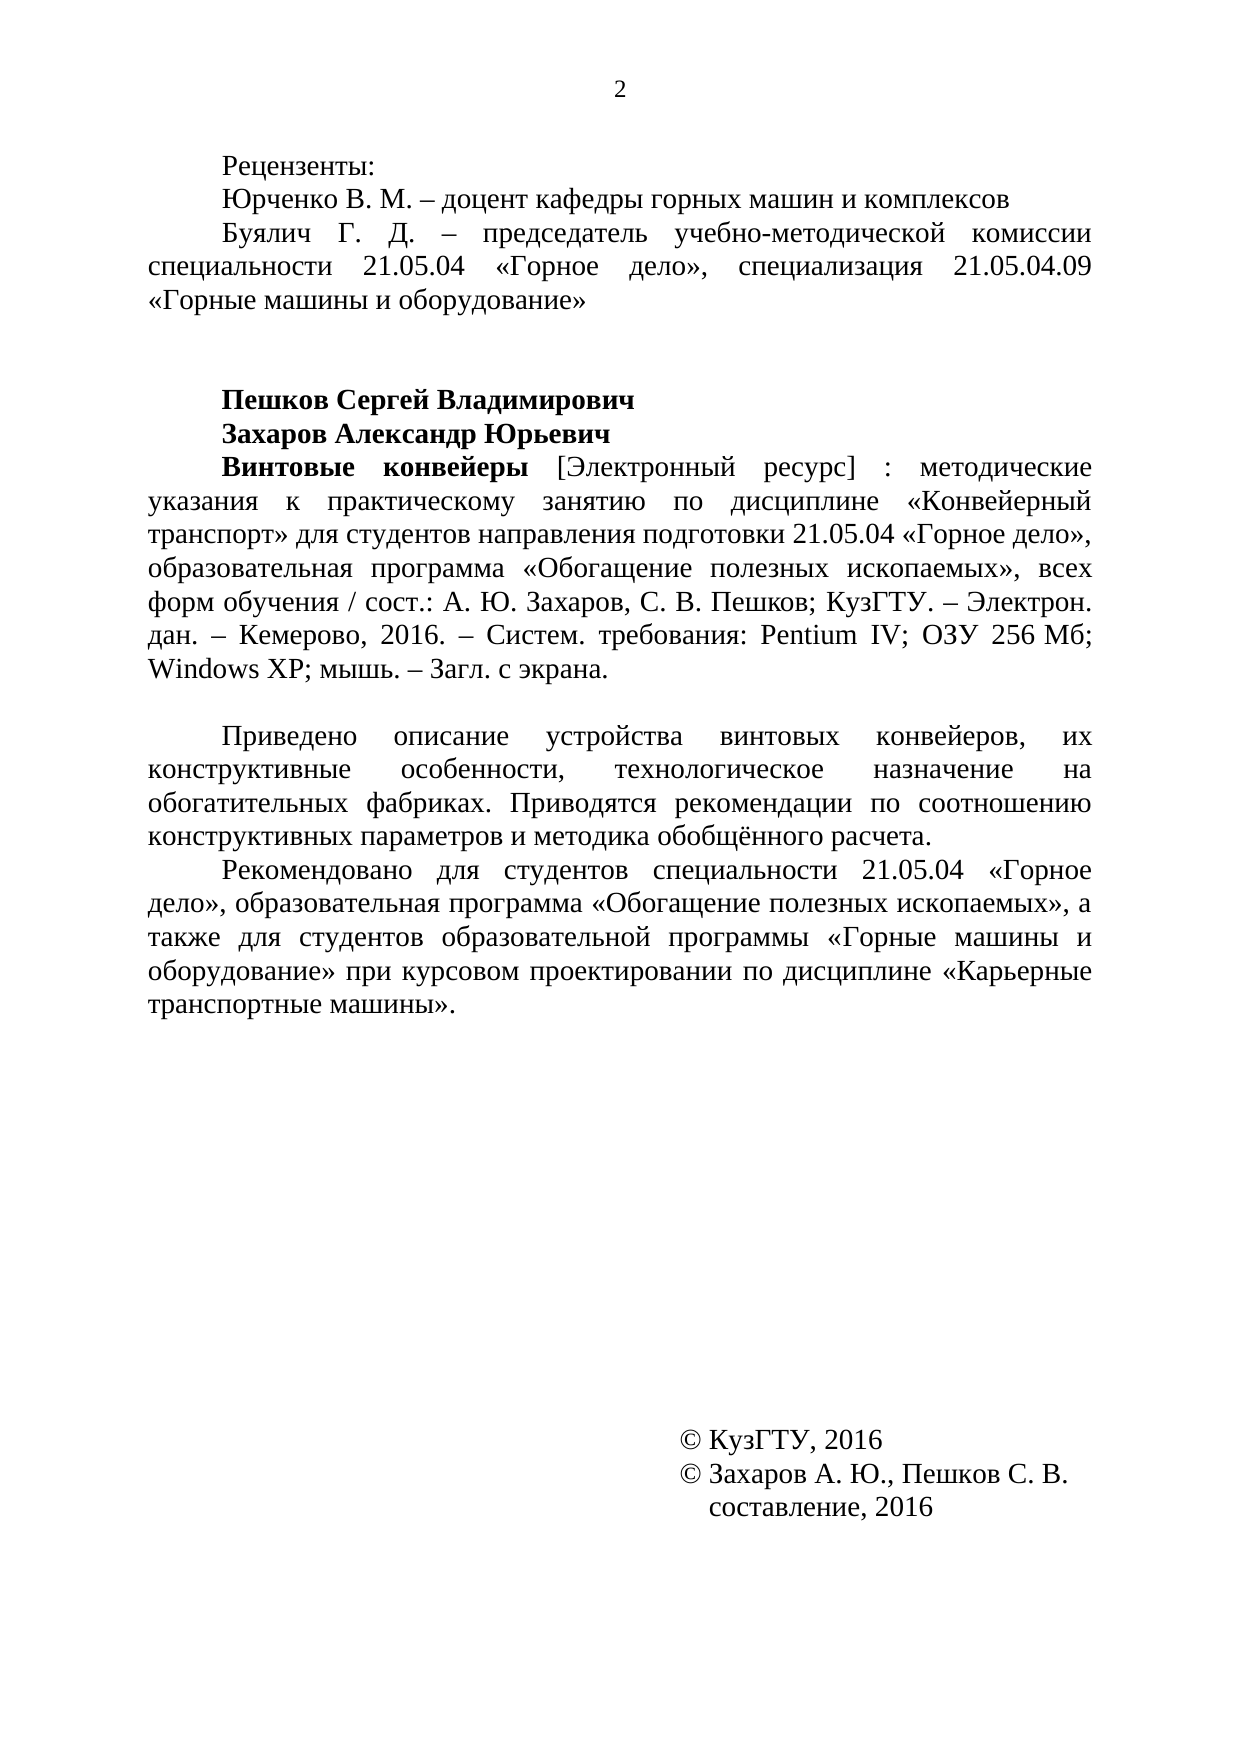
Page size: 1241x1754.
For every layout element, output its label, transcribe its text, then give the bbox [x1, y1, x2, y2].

text Буялич Г. Д. – председатель учебно-методической комиссии специальности 21.05.04 «Горное дело», специализация 21.05.04.09 «Горные машины и оборудование» [148, 215, 1092, 315]
text составление, 2016 [679, 1489, 1092, 1523]
text Винтовые конвейеры [Электронный ресурс] : методические указания к практическому занятию по дисциплине «Конвейерный транспорт» для студентов направления подготовки 21.05.04 «Горное дело», образовательная программа «Обогащение полезных ископаемых», всех форм обучения / сост.: А. Ю. Захаров, С. В. Пешков; КузГТУ. – Электрон. дан. – Кемерово, 2016. – Систем. требования: Pentium IV; ОЗУ 256 Мб; Windows ХР; мышь. – Загл. с экрана. [148, 449, 1092, 684]
text Захаров Александр Юрьевич [148, 416, 1092, 449]
subtitle Пешков Сергей Владимирович [148, 382, 1092, 416]
text Юрченко В. М. – доцент кафедры горных машин и комплексов [148, 181, 1092, 215]
text Рецензенты: [148, 148, 1092, 181]
text Рекомендовано для студентов специальности 21.05.04 «Горное дело», образовательная программа «Обогащение полезных ископаемых», а также для студентов образовательной программы «Горные машины и оборудование» при курсовом проектировании по дисциплине «Карьерные транспортные машины». [148, 852, 1092, 1020]
text © КузГТУ, 2016 [679, 1422, 1092, 1456]
text © Захаров А. Ю., Пешков С. В. [679, 1456, 1092, 1489]
text Приведено описание устройства винтовых конвейеров, их конструктивные особенности, технологическое назначение на обогатительных фабриках. Приводятся рекомендации по соотношению конструктивных параметров и методика обобщённого расчета. [148, 718, 1092, 852]
